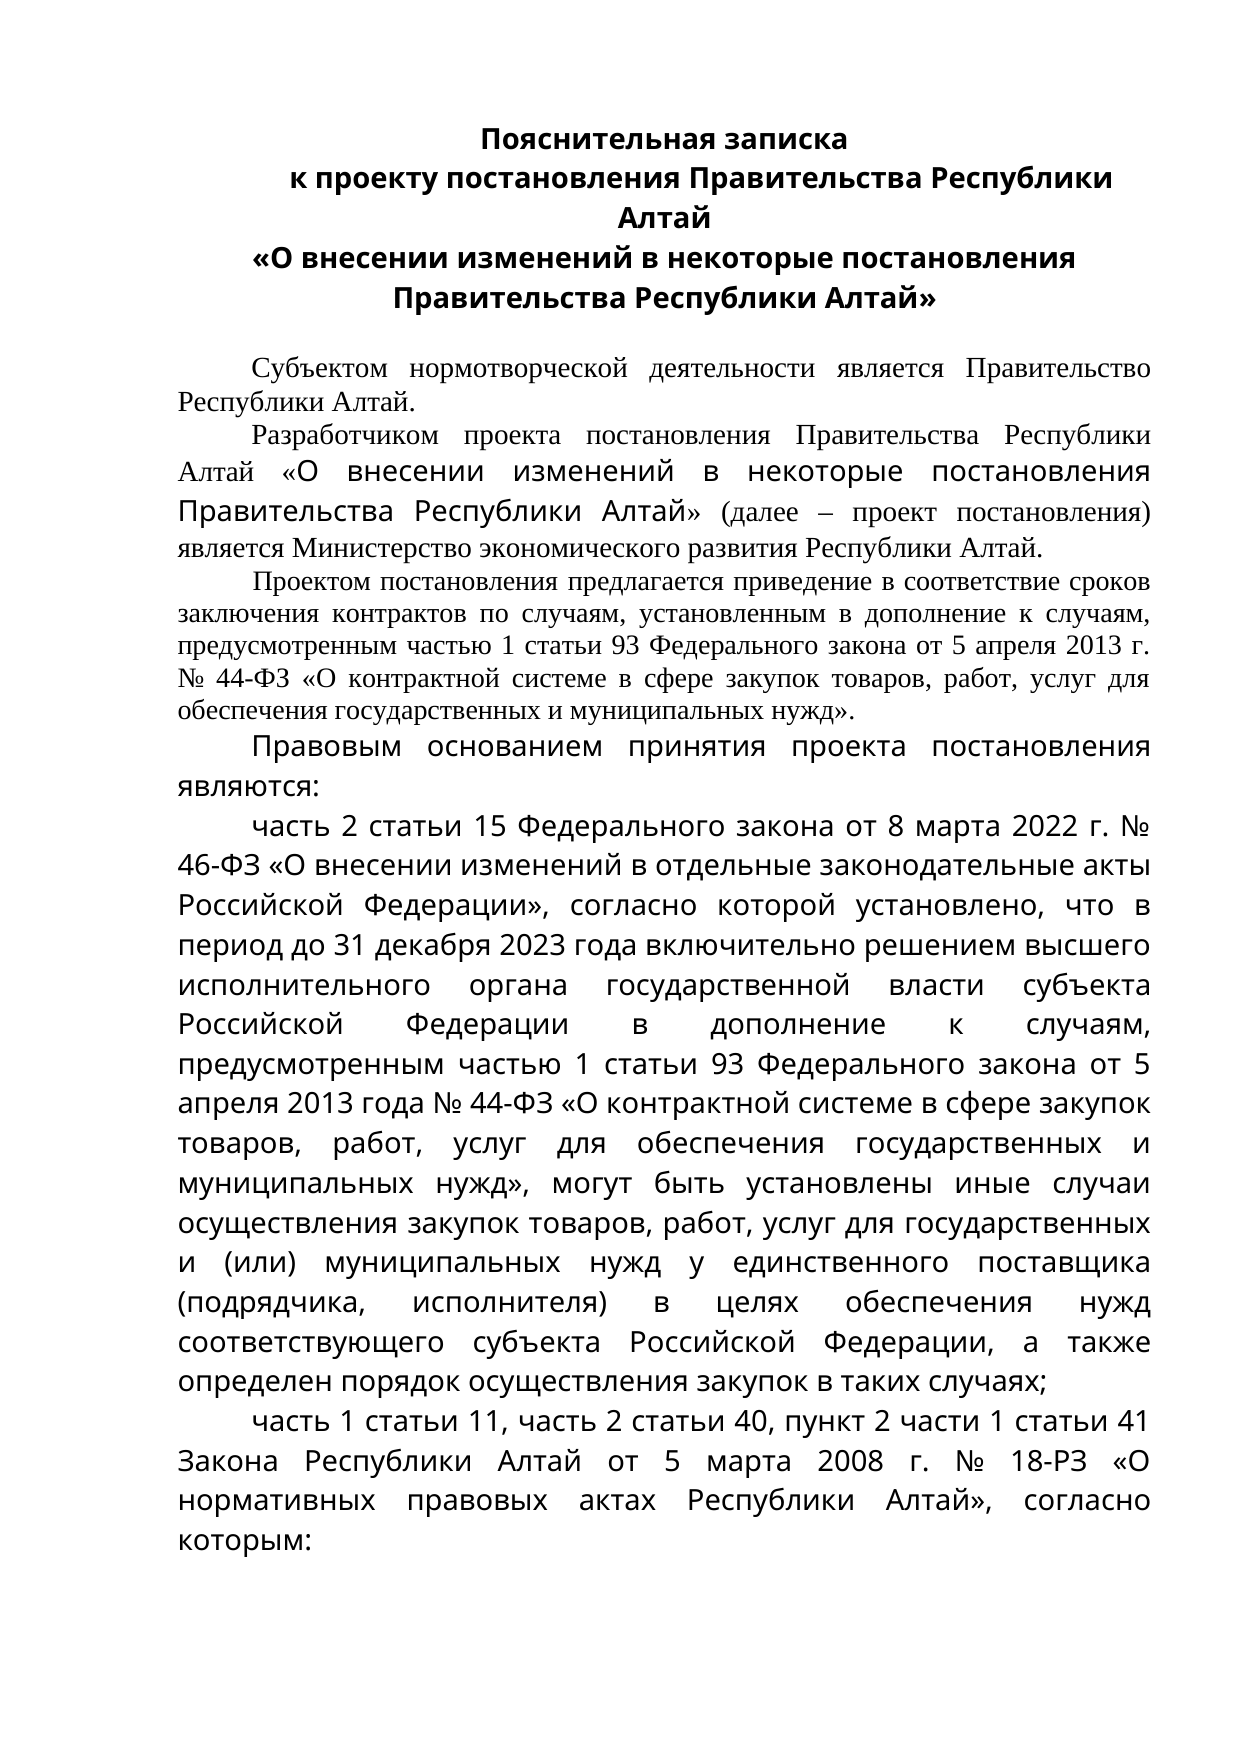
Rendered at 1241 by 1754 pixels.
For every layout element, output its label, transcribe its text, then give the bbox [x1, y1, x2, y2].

text Пояснительная записка [177, 118, 1152, 158]
text Субъектом нормотворческой деятельности является Правительство Республики Алтай. [177, 350, 1152, 417]
text Разработчиком проекта постановления Правительства Республики Алтай «О внесении изменений в некоторые постановления Правительства Республики Алтай» (далее – проект постановления) является Министерство экономического развития Республики Алтай. [177, 417, 1152, 564]
text часть 1 статьи 11, часть 2 статьи 40, пункт 2 части 1 статьи 41 Закона Республики Алтай от 5 марта 2008 г. № 18-РЗ «О нормативных правовых актах Республики Алтай», согласно которым: [177, 1400, 1152, 1559]
text к проекту постановления Правительства Республики Алтай [177, 158, 1152, 237]
text часть 2 статьи 15 Федерального закона от 8 марта 2022 г. № 46-ФЗ «О внесении изменений в отдельные законодательные акты Российской Федерации», согласно которой установлено, что в период до 31 декабря 2023 года включительно решением высшего исполнительного органа государственной власти субъекта Российской Федерации в дополнение к случаям, предусмотренным частью 1 статьи 93 Федерального закона от 5 апреля 2013 года № 44-ФЗ «О контрактной системе в сфере закупок товаров, работ, услуг для обеспечения государственных и муниципальных нужд», могут быть установлены иные случаи осуществления закупок товаров, работ, услуг для государственных и (или) муниципальных нужд у единственного поставщика (подрядчика, исполнителя) в целях обеспечения нужд соответствующего субъекта Российской Федерации, а также определен порядок осуществления закупок в таких случаях; [177, 805, 1152, 1400]
text «О внесении изменений в некоторые постановления Правительства Республики Алтай» [177, 237, 1152, 317]
text Проектом постановления предлагается приведение в соответствие сроков заключения контрактов по случаям, установленным в дополнение к случаям, предусмотренным частью 1 статьи 93 Федерального закона от 5 апреля 2013 г. № 44-ФЗ «О контрактной системе в сфере закупок товаров, работ, услуг для обеспечения государственных и муниципальных нужд». [177, 564, 1152, 726]
text Правовым основанием принятия проекта постановления являются: [177, 726, 1152, 805]
